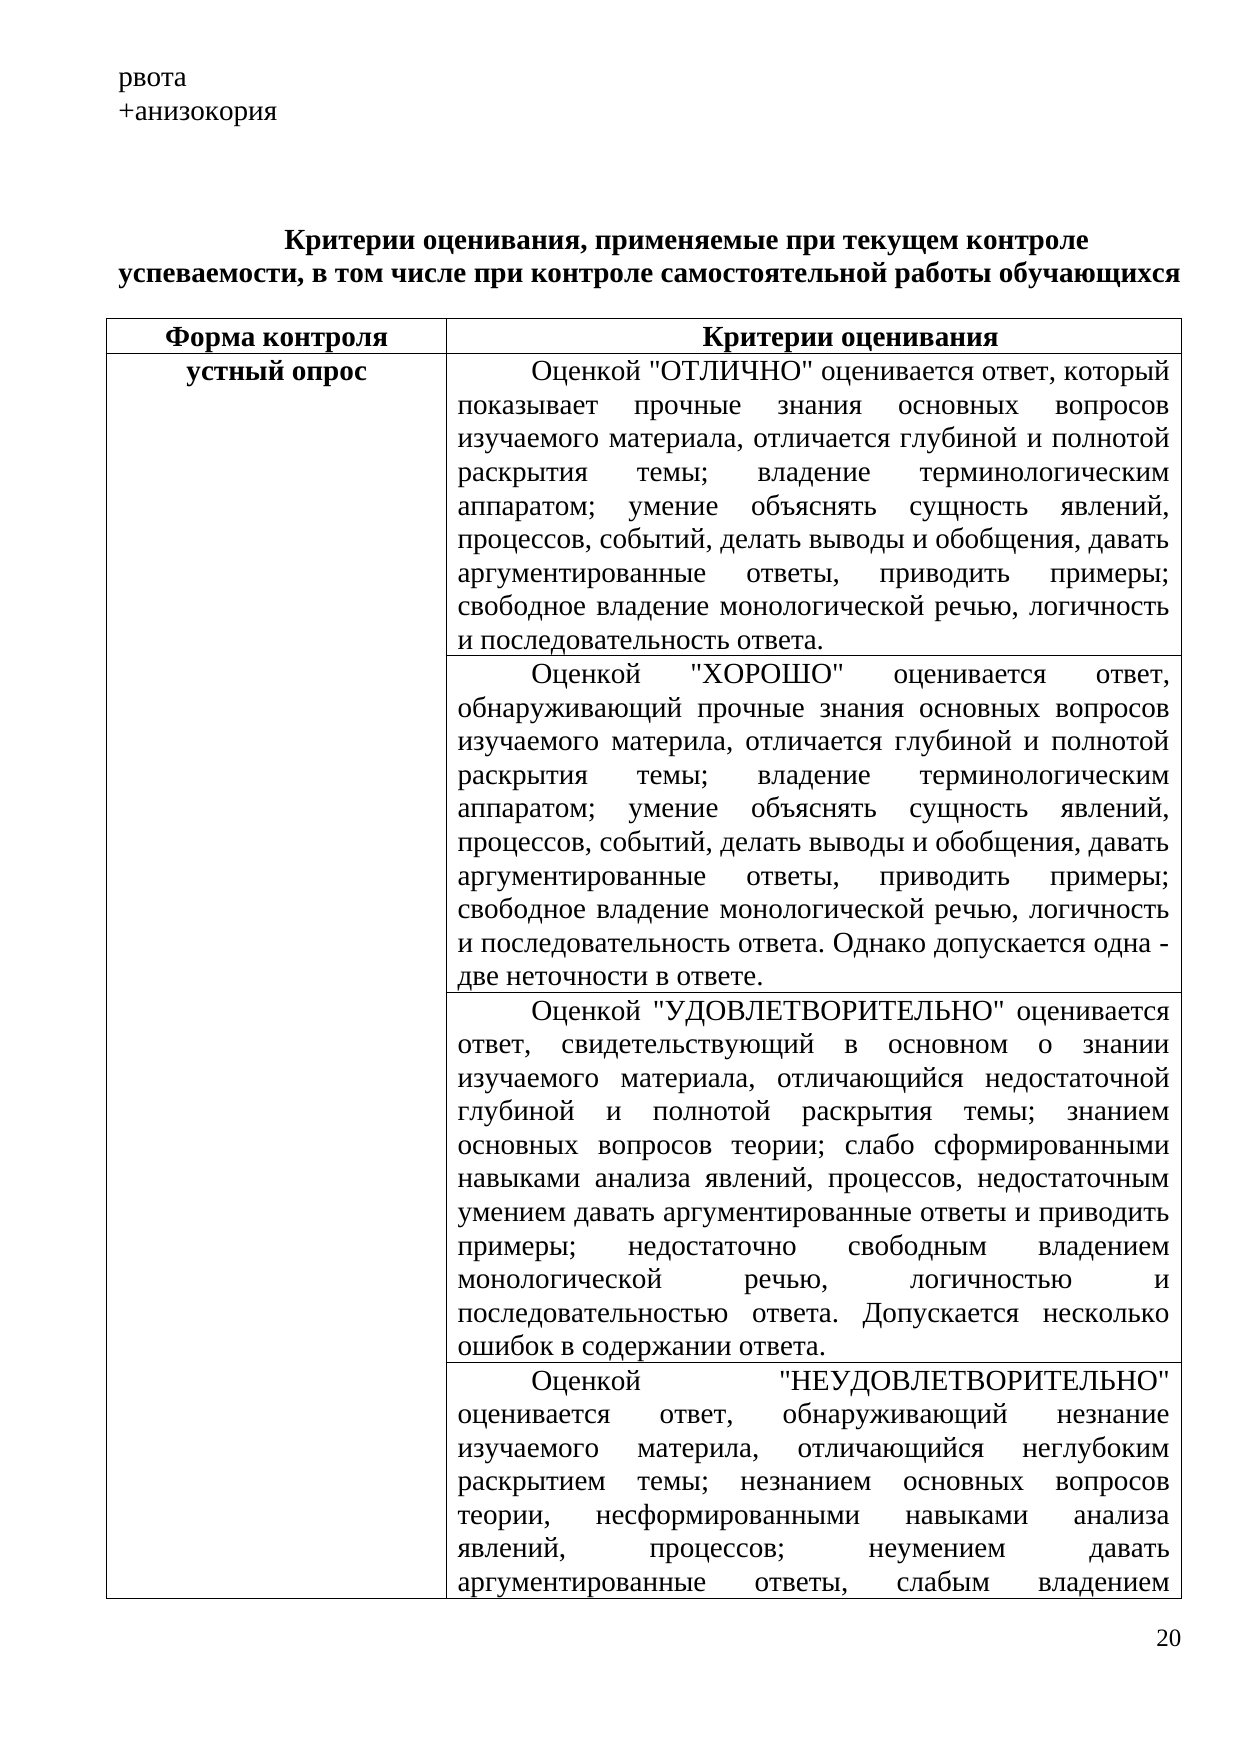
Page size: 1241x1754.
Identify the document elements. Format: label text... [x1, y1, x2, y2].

table_header Форма контроля [107, 319, 446, 352]
text +анизокория [118, 93, 1181, 126]
table_cell Оценкой "ХОРОШО" оценивается ответ, обнаруживающий прочные знания основных вопросов изучаемого материла, отличается глубиной и полнотой раскрытия темы; владение терминологическим аппаратом; умение объяснять сущность явлений, процессов, событий, делать выводы и обобщения, давать аргументированные ответы, приводить примеры; свободное владение монологической речью, логичность и последовательность ответа. Однако допускается одна - две неточности в ответе. [447, 656, 1181, 992]
text рвота [118, 59, 1181, 93]
table_cell устный опрос [107, 354, 446, 1598]
table_cell Оценкой "УДОВЛЕТВОРИТЕЛЬНО" оценивается ответ, свидетельствующий в основном о знании изучаемого материала, отличающийся недостаточной глубиной и полнотой раскрытия темы; знанием основных вопросов теории; слабо сформированными навыками анализа явлений, процессов, недостаточным умением давать аргументированные ответы и приводить примеры; недостаточно свободным владением монологической речью, логичностью и последовательностью ответа. Допускается несколько ошибок в содержании ответа. [447, 993, 1181, 1362]
table_header Критерии оценивания [447, 319, 1181, 352]
table_cell Оценкой "ОТЛИЧНО" оценивается ответ, который показывает прочные знания основных вопросов изучаемого материала, отличается глубиной и полнотой раскрытия темы; владение терминологическим аппаратом; умение объяснять сущность явлений, процессов, событий, делать выводы и обобщения, давать аргументированные ответы, приводить примеры; свободное владение монологической речью, логичность и последовательность ответа. [447, 354, 1181, 655]
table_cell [447, 1363, 1181, 1598]
text Критерии оценивания, применяемые при текущем контроле успеваемости, в том числе при контроле самостоятельной работы обучающихся [118, 222, 1181, 289]
